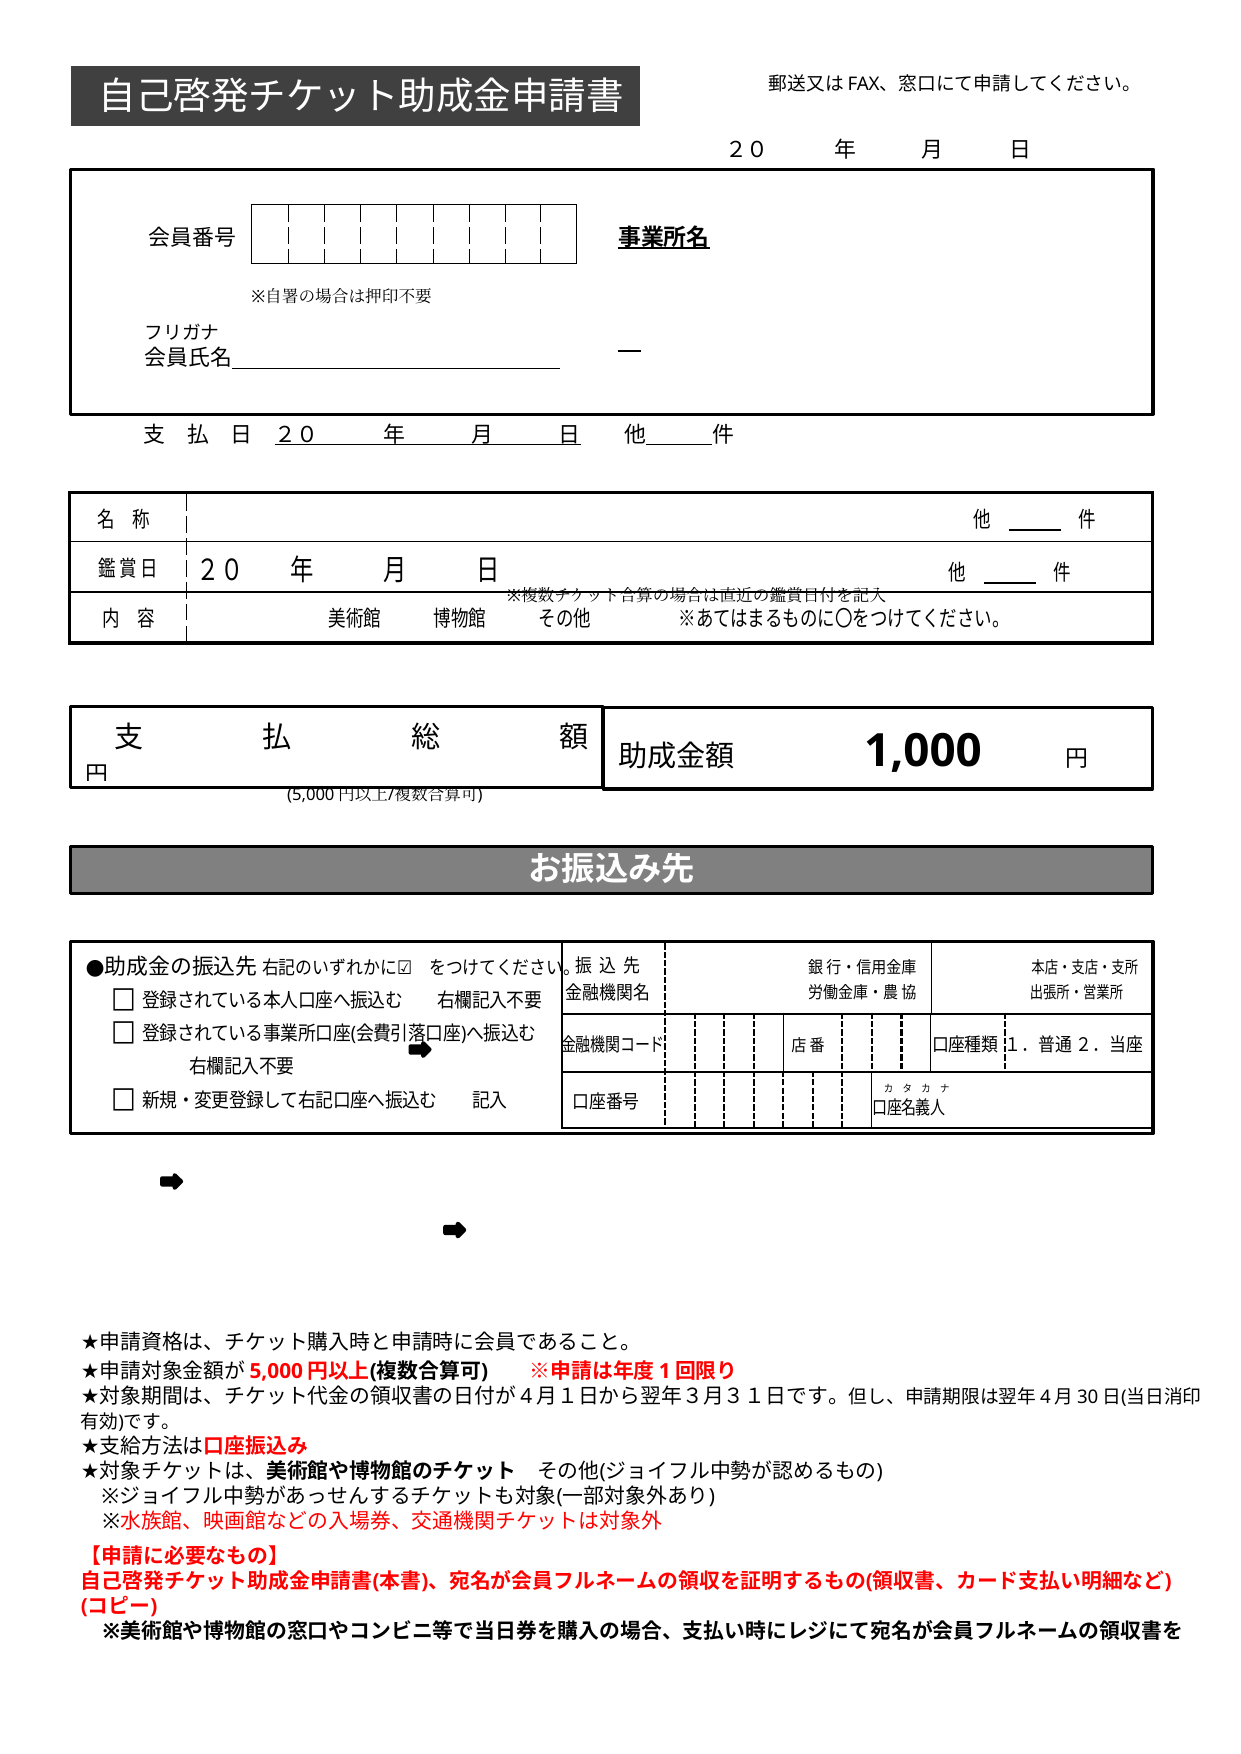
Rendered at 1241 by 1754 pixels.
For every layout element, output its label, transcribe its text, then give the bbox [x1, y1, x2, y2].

text 郵送又はFAX、窓口にて申請してください。 [641, 65, 1128, 98]
text ２０ 年 月 日 [112, 132, 1127, 165]
